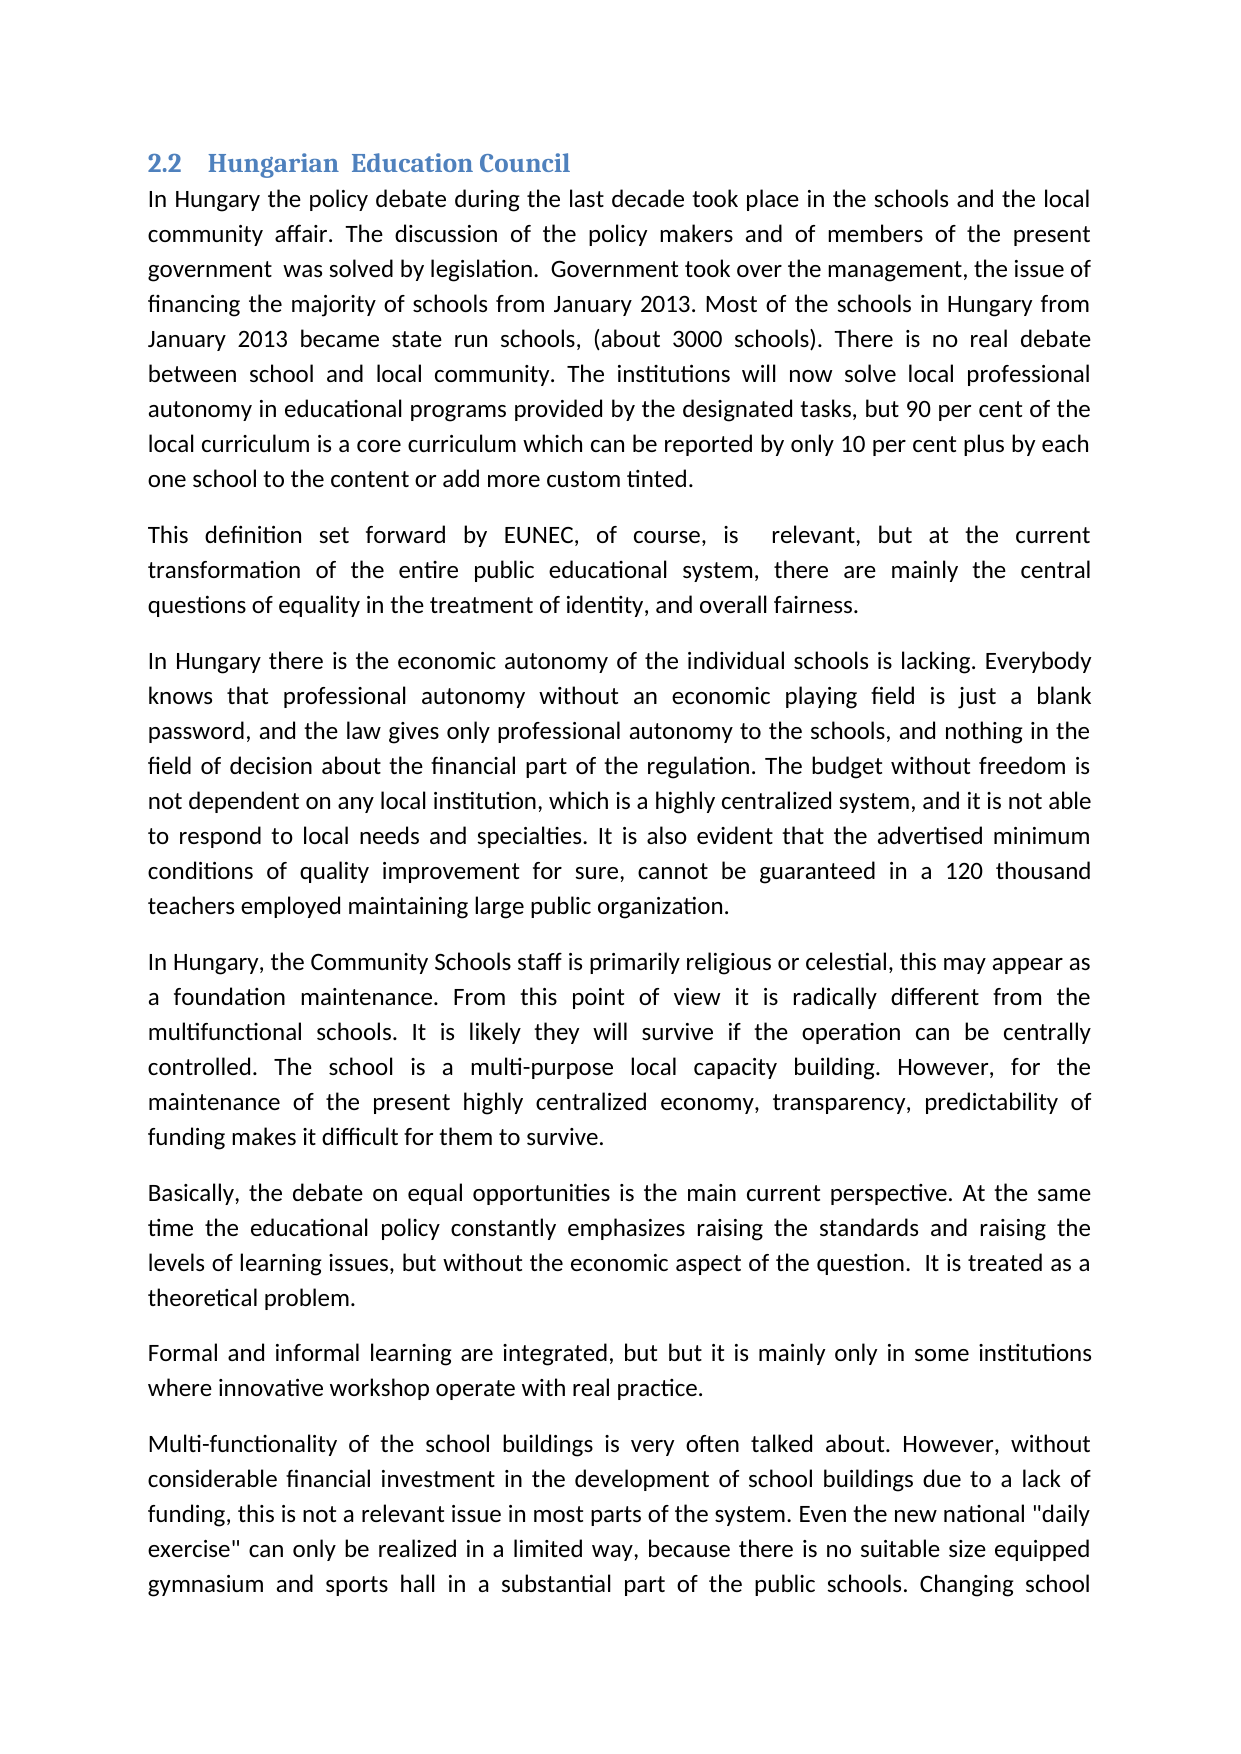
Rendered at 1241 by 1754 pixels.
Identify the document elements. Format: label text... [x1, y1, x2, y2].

text This definition set forward by EUNEC, of course, is relevant, but at the current transformation of the entire public educational system, there are mainly the central questions of equality in the treatment of identity, and overall fairness. [148, 519, 1093, 620]
subtitle Hungarian Education Council [148, 148, 1093, 179]
text In Hungary the policy debate during the last decade took place in the schools and the local community affair. The discussion of the policy makers and of members of the present government was solved by legislation. Government took over the management, the issue of financing the majority of schools from January 2013. Most of the schools in Hungary from January 2013 became state run schools, (about 3000 schools). There is no real debate between school and local community. The institutions will now solve local professional autonomy in educational programs provided by the designated tasks, but 90 per cent of the local curriculum is a core curriculum which can be reported by only 10 per cent plus by each one school to the content or add more custom tinted. [148, 183, 1093, 494]
text Formal and informal learning are integrated, but but it is mainly only in some institutions where innovative workshop operate with real practice. [148, 1337, 1093, 1403]
text In Hungary there is the economic autonomy of the individual schools is lacking. Everybody knows that professional autonomy without an economic playing field is just a blank password, and the law gives only professional autonomy to the schools, and nothing in the field of decision about the financial part of the regulation. The budget without freedom is not dependent on any local institution, which is a highly centralized system, and it is not able to respond to local needs and specialties. It is also evident that the advertised minimum conditions of quality improvement for sure, cannot be guaranteed in a 120 thousand teachers employed maintaining large public organization. [148, 645, 1093, 921]
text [148, 1428, 1093, 1599]
text Basically, the debate on equal opportunities is the main current perspective. At the same time the educational policy constantly emphasizes raising the standards and raising the levels of learning issues, but without the economic aspect of the question. It is treated as a theoretical problem. [148, 1177, 1093, 1312]
text In Hungary, the Community Schools staff is primarily religious or celestial, this may appear as a foundation maintenance. From this point of view it is radically different from the multifunctional schools. It is likely they will survive if the operation can be centrally controlled. The school is a multi-purpose local capacity building. However, for the maintenance of the present highly centralized economy, transparency, predictability of funding makes it difficult for them to survive. [148, 946, 1093, 1151]
